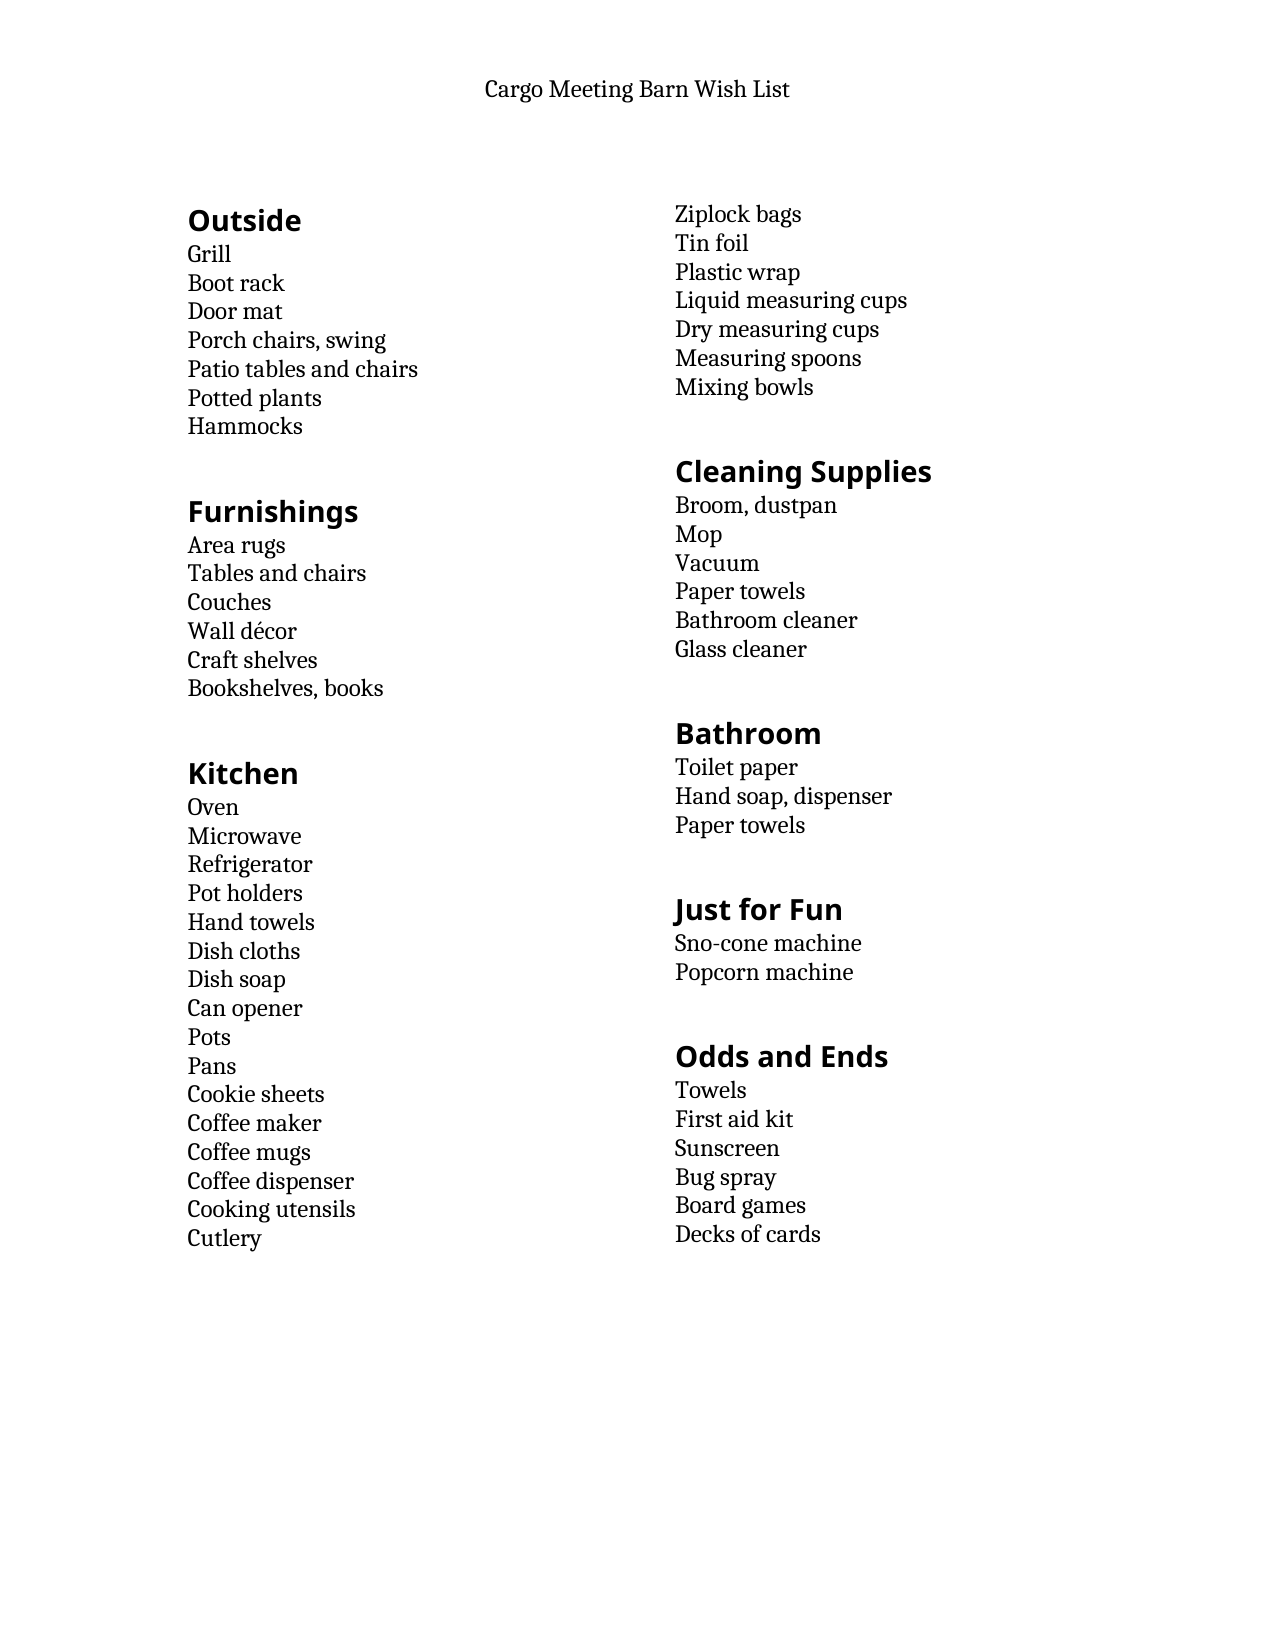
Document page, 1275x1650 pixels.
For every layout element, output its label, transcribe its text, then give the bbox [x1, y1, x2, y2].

text Board games [675, 1191, 1087, 1220]
text Bathroom cleaner [675, 606, 1087, 635]
text Wall décor [187, 617, 600, 646]
subtitle Cleaning Supplies [675, 451, 1087, 491]
text Mixing bowls [675, 372, 1087, 401]
text Dish cloths [187, 937, 600, 965]
text Porch chairs, swing [187, 326, 600, 355]
text Coffee mugs [187, 1138, 600, 1167]
text Tables and chairs [187, 559, 600, 588]
text Glass cleaner [675, 635, 1087, 663]
text Cutlery [187, 1224, 600, 1253]
text Patio tables and chairs [187, 355, 600, 383]
text Oven [187, 793, 600, 822]
text Popcorn machine [675, 958, 1087, 987]
text Potted plants [187, 383, 600, 412]
subtitle Just for Fun [675, 889, 1087, 929]
subtitle Kitchen [187, 753, 600, 793]
text Pots [187, 1023, 600, 1052]
text Area rugs [187, 531, 600, 559]
text Couches [187, 588, 600, 617]
text Dry measuring cups [675, 315, 1087, 344]
text Toilet paper [675, 753, 1087, 782]
text Mop [675, 520, 1087, 548]
subtitle Furnishings [187, 491, 600, 531]
text Ziplock bags [675, 200, 1087, 229]
text Dish soap [187, 965, 600, 994]
text Hand soap, dispenser [675, 782, 1087, 811]
text Tin foil [675, 229, 1087, 257]
text Refrigerator [187, 850, 600, 879]
text Vacuum [675, 548, 1087, 577]
text Can opener [187, 994, 600, 1023]
text Coffee dispenser [187, 1167, 600, 1195]
text Cookie sheets [187, 1080, 600, 1109]
text Pot holders [187, 879, 600, 908]
text Hand towels [187, 908, 600, 937]
text Paper towels [675, 811, 1087, 839]
subtitle Odds and Ends [675, 1037, 1087, 1076]
text Decks of cards [675, 1220, 1087, 1249]
text Hammocks [187, 412, 600, 441]
text Plastic wrap [675, 257, 1087, 286]
text Paper towels [675, 577, 1087, 606]
text Boot rack [187, 268, 600, 297]
text Grill [187, 240, 600, 268]
text Craft shelves [187, 646, 600, 674]
text Pans [187, 1052, 600, 1080]
text Cooking utensils [187, 1195, 600, 1224]
text Liquid measuring cups [675, 286, 1087, 315]
text First aid kit [675, 1105, 1087, 1134]
text Sno-cone machine [675, 929, 1087, 958]
text Towels [675, 1076, 1087, 1105]
text Bookshelves, books [187, 674, 600, 703]
text Measuring spoons [675, 344, 1087, 372]
text Door mat [187, 297, 600, 326]
text Bug spray [675, 1162, 1087, 1191]
text Microwave [187, 822, 600, 850]
subtitle Outside [187, 200, 600, 240]
text Sunscreen [675, 1134, 1087, 1162]
subtitle Bathroom [675, 713, 1087, 753]
text Broom, dustpan [675, 491, 1087, 520]
text Coffee maker [187, 1109, 600, 1138]
